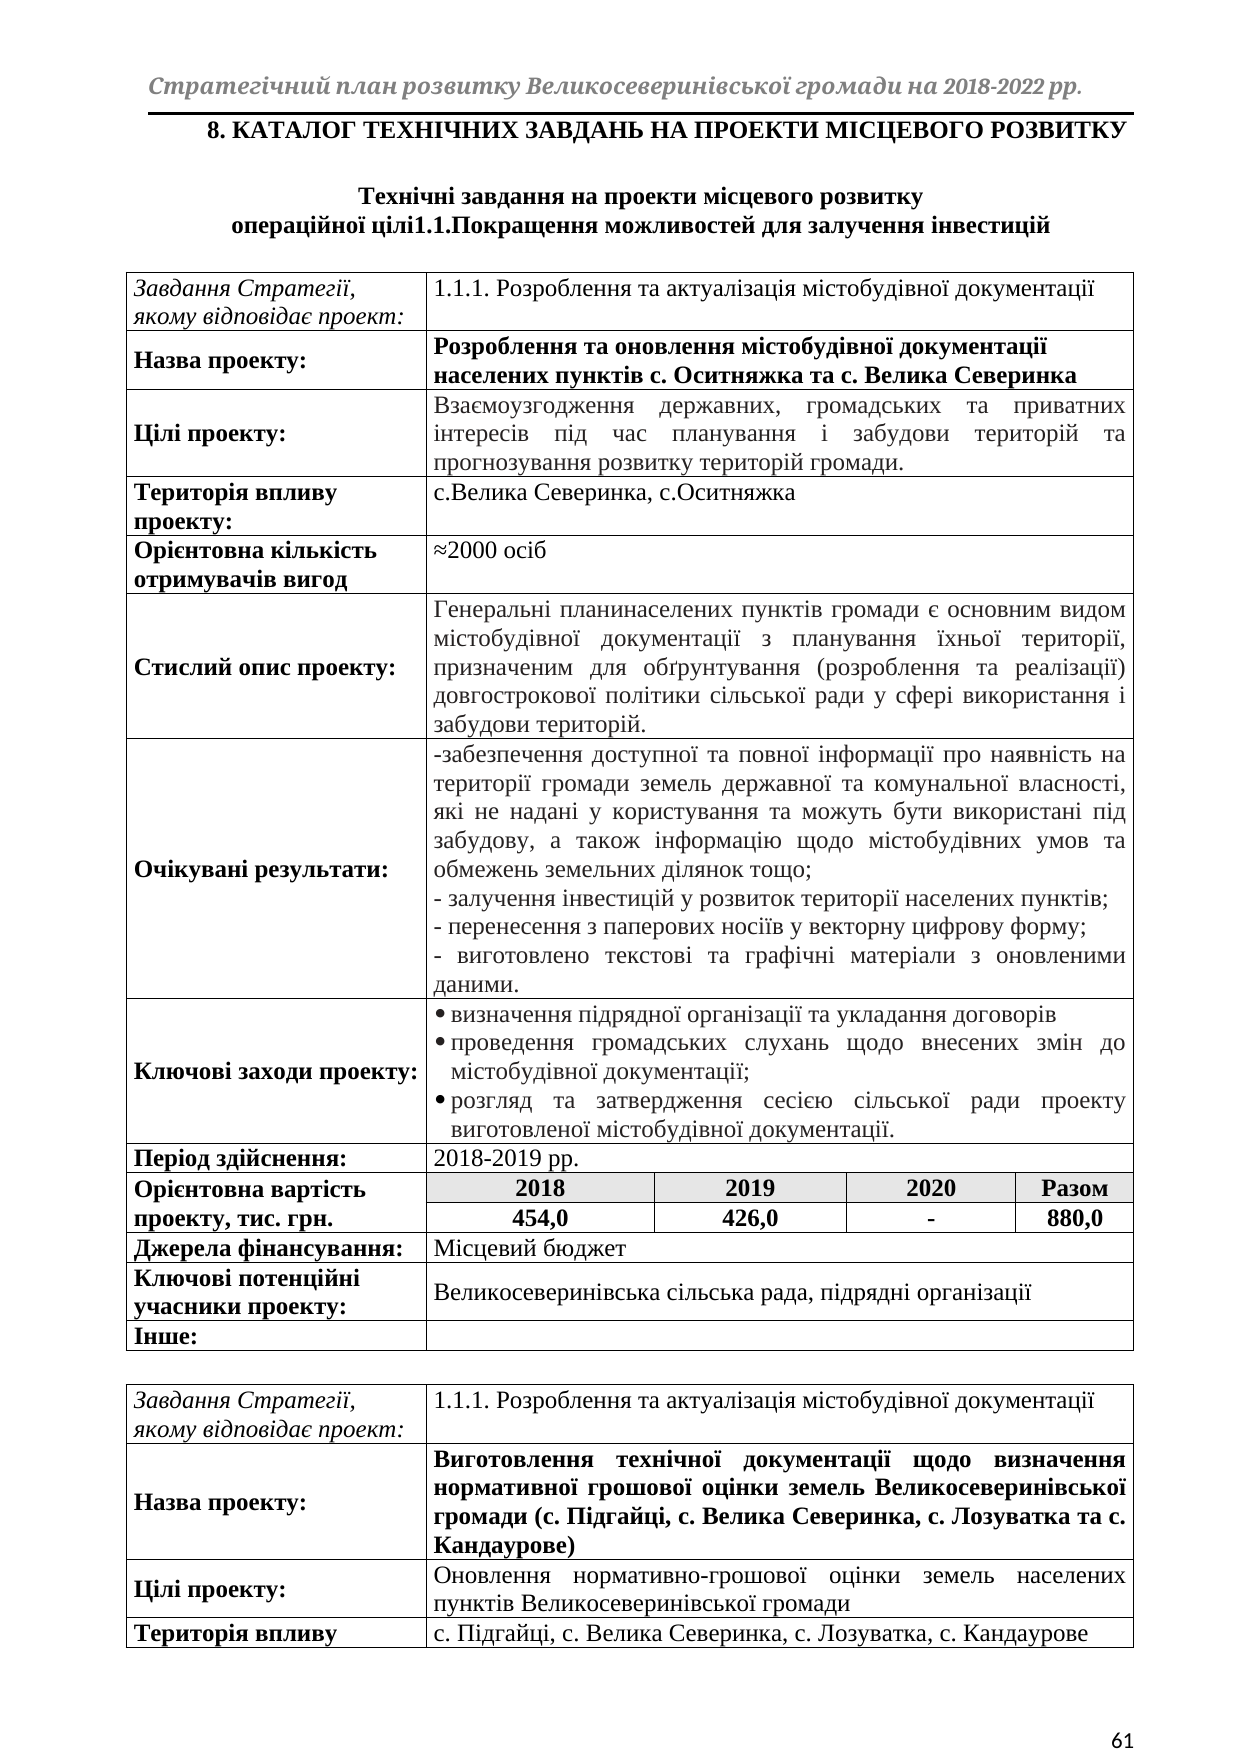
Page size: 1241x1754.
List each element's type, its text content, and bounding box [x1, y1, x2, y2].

table_cell Місцевий бюджет [427, 1233, 1133, 1262]
table_cell Ключові заходи проекту: [127, 999, 426, 1142]
table_cell 2020 [847, 1173, 1015, 1202]
table_cell 426,0 [655, 1203, 846, 1232]
table_cell Цілі проекту: [127, 390, 426, 476]
text Технічні завдання на проекти місцевого розвитку [148, 181, 1134, 210]
table_cell визначення підрядної організації та укладання договорів проведення громадських слухань щодо внесених змін до містобудівної документації; розгляд та затвердження сесією сільської ради проекту виготовленої містобудівної документації. [427, 999, 1133, 1142]
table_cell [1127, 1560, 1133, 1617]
text 8. КАТАЛОГ ТЕХНІЧНИХ ЗАВДАНЬ НА ПРОЕКТИ МІСЦЕВОГО РОЗВИТКУ [148, 115, 1134, 144]
table_cell Очікувані результати: [127, 739, 426, 998]
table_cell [127, 1618, 426, 1647]
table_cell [427, 1618, 1133, 1647]
table_cell [427, 1321, 1133, 1350]
table_cell Період здійснення: [127, 1144, 426, 1172]
table_cell Назва проекту: [127, 1444, 426, 1559]
table_cell Взаємоузгодження державних, громадських та приватних інтересів під час планування і забудови територій та прогнозування розвитку територій громади. [427, 390, 1133, 476]
table_cell 2018 [427, 1173, 654, 1202]
table_header Завдання Стратегії, якому відповідає проект: [127, 273, 426, 330]
table_header 1.1.1. Розроблення та актуалізація містобудівної документації [427, 273, 1133, 330]
table_cell 2019 [655, 1173, 846, 1202]
table_cell ≈2000 осіб [427, 536, 1133, 593]
table_cell 454,0 [427, 1203, 654, 1232]
table_cell 2018-2019 рр. [427, 1144, 1133, 1172]
table_header Завдання Стратегії, якому відповідає проект: [127, 1385, 426, 1443]
table_cell 880,0 [1016, 1203, 1133, 1232]
table_cell Розроблення та оновлення містобудівної документації населених пунктів с. Оситняжка та с. Велика Северинка [427, 331, 1133, 389]
table_cell Назва проекту: [127, 331, 426, 389]
table_cell Стислий опис проекту: [127, 594, 426, 738]
table_cell Джерела фінансування: [127, 1233, 426, 1262]
text операційної цілі1.1.Покращення можливостей для залучення інвестицій [148, 210, 1134, 239]
table_cell Великосеверинівська сільська рада, підрядні організації [427, 1263, 1133, 1320]
table_cell Орієнтовна вартість проекту, тис. грн. [127, 1173, 426, 1232]
table_cell Генеральні планинаселених пунктів громади є основним видом містобудівної документації з планування їхньої території, призначеним для обґрунтування (розроблення та реалізації) довгострокової політики сільської ради у сфері використання і забудови територій. [427, 594, 1133, 738]
table_cell с.Велика Северинка, с.Оситняжка [427, 477, 1133, 534]
table_header 1.1.1. Розроблення та актуалізація містобудівної документації [427, 1385, 1133, 1443]
table_cell Цілі проекту: [127, 1560, 426, 1617]
table_cell Виготовлення технічної документації щодо визначення нормативної грошової оцінки земель Великосеверинівської громади (с. Підгайці, с. Велика Северинка, с. Лозуватка та с. Кандаурове) [427, 1444, 1133, 1559]
table_cell -забезпечення доступної та повної інформації про наявність на території громади земель державної та комунальної власності, які не надані у користування та можуть бути використані під забудову, а також інформацію щодо містобудівних умов та обмежень земельних ділянок тощо; - залучення інвестицій у розвиток території населених пунктів; - перенесення з паперових носіїв у векторну цифрову форму; - виготовлено текстові та графічні матеріали з оновленими даними. [427, 739, 1133, 998]
table_cell Територія впливу проекту: [127, 477, 426, 534]
table_cell Разом [1016, 1173, 1133, 1202]
table_cell - [847, 1203, 1015, 1232]
table_cell Орієнтовна кількість отримувачів вигод [127, 536, 426, 593]
table_cell Інше: [127, 1321, 426, 1350]
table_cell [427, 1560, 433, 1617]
table_cell Ключові потенційні учасники проекту: [127, 1263, 426, 1320]
